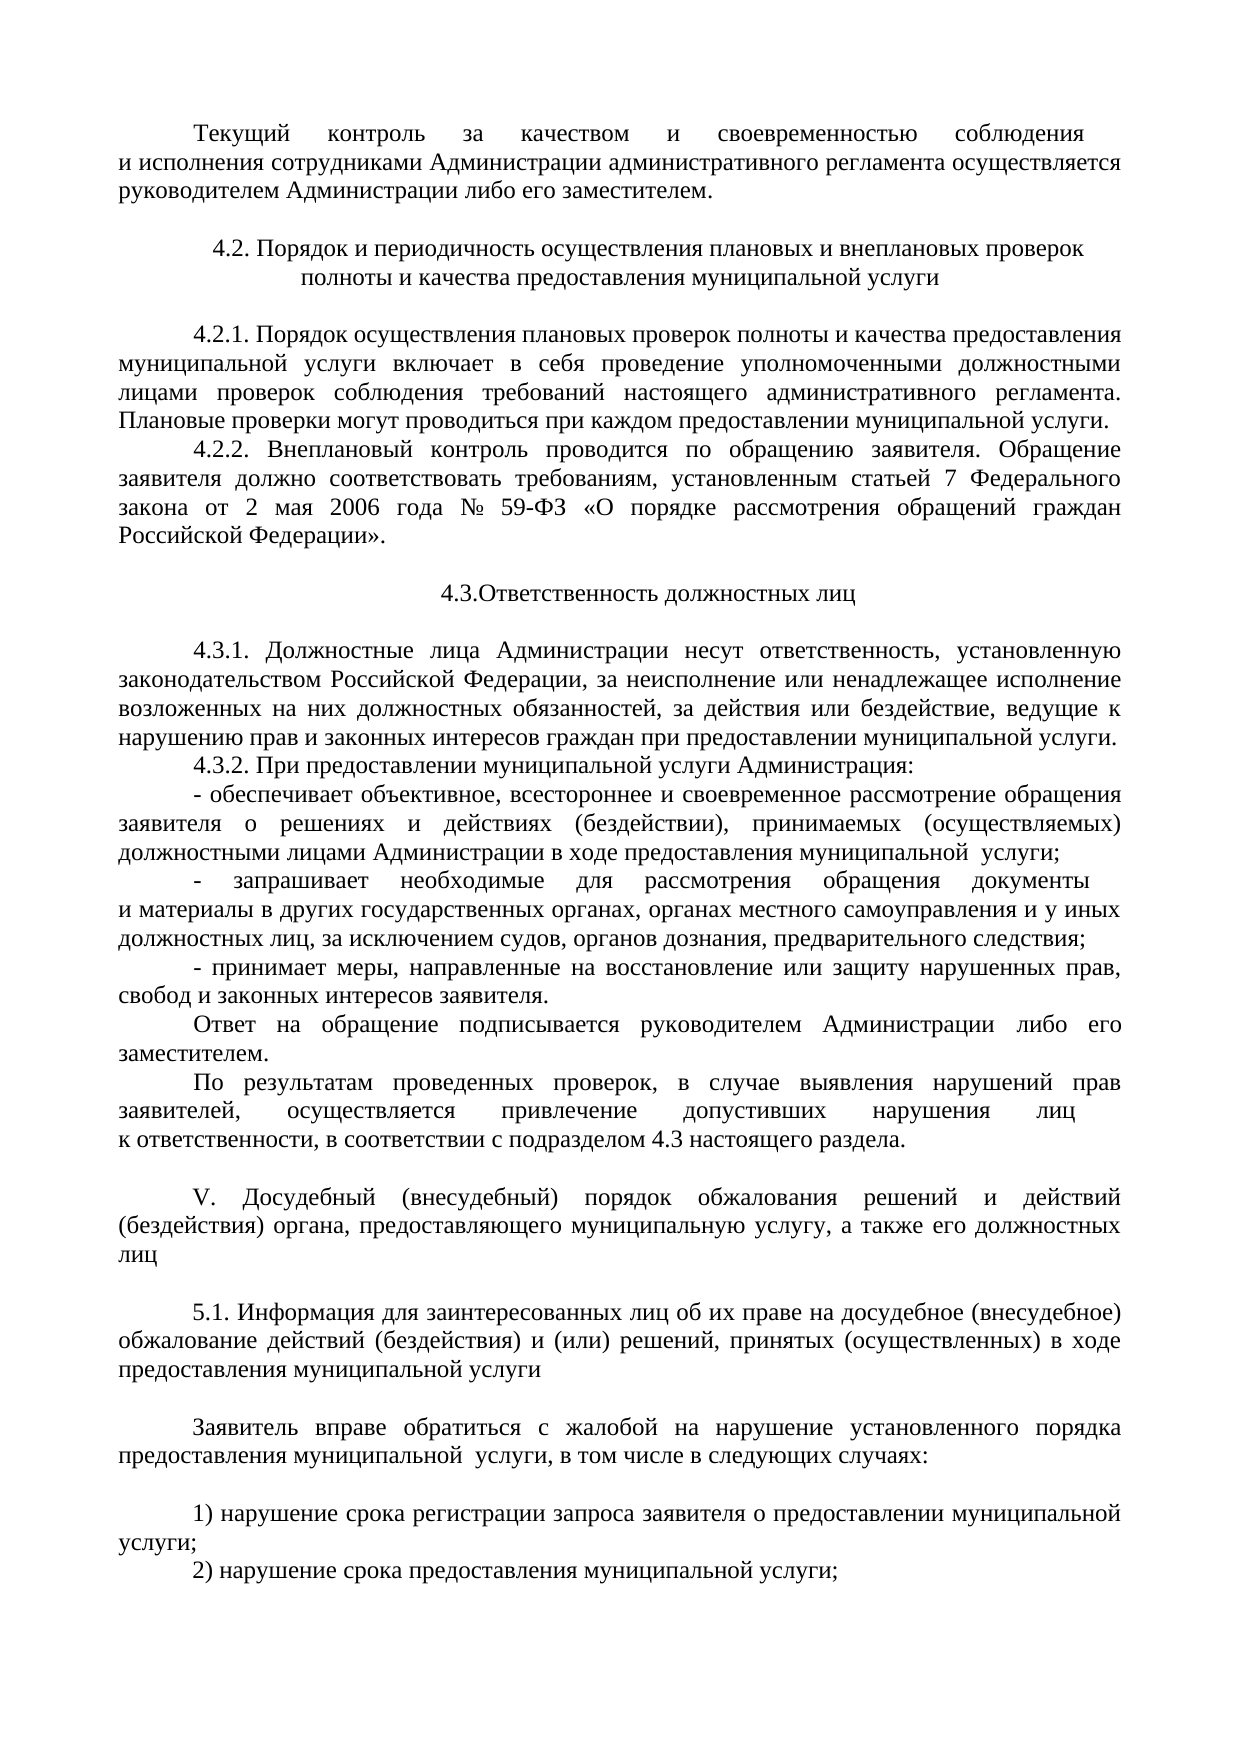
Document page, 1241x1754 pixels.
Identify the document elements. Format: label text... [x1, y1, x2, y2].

text - принимает меры, направленные на восстановление или защиту нарушенных прав, свобод и законных интересов заявителя. [118, 952, 1122, 1009]
text 4.2. Порядок и периодичность осуществления плановых и внеплановых проверок полноты и качества предоставления муниципальной услуги [118, 233, 1122, 291]
text 2) нарушение срока предоставления муниципальной услуги; [118, 1556, 1122, 1584]
text 1) нарушение срока регистрации запроса заявителя о предоставлении муниципальной услуги; [118, 1498, 1122, 1556]
text 5.1. Информация для заинтересованных лиц об их праве на досудебное (внесудебное) обжалование действий (бездействия) и (или) решений, принятых (осуществленных) в ходе предоставления муниципальной услуги [118, 1297, 1122, 1383]
text V. Досудебный (внесудебный) порядок обжалования решений и действий (бездействия) органа, предоставляющего муниципальную услугу, а также его должностных лиц [118, 1182, 1122, 1268]
text 4.3.1. Должностные лица Администрации несут ответственность, установленную законодательством Российской Федерации, за неисполнение или ненадлежащее исполнение возложенных на них должностных обязанностей, за действия или бездействие, ведущие к нарушению прав и законных интересов граждан при предоставлении муниципальной услуги. [118, 636, 1122, 751]
text 4.2.1. Порядок осуществления плановых проверок полноты и качества предоставления муниципальной услуги включает в себя проведение уполномоченными должностными лицами проверок соблюдения требований настоящего административного регламента. Плановые проверки могут проводиться при каждом предоставлении муниципальной услуги. [118, 319, 1122, 434]
text 4.3.2. При предоставлении муниципальной услуги Администрация: [118, 751, 1122, 779]
text Заявитель вправе обратиться с жалобой на нарушение установленного порядка предоставления муниципальной услуги, в том числе в следующих случаях: [118, 1412, 1122, 1469]
text По результатам проведенных проверок, в случае выявления нарушений прав заявителей, осуществляется привлечение допустивших нарушения лиц к ответственности, в соответствии с подразделом 4.3 настоящего раздела. [118, 1067, 1122, 1153]
text - запрашивает необходимые для рассмотрения обращения документы и материалы в других государственных органах, органах местного самоуправления и у иных должностных лиц, за исключением судов, органов дознания, предварительного следствия; [118, 866, 1122, 952]
text Текущий контроль за качеством и своевременностью соблюдения и исполнения сотрудниками Администрации административного регламента осуществляется руководителем Администрации либо его заместителем. [118, 118, 1122, 204]
text Ответ на обращение подписывается руководителем Администрации либо его заместителем. [118, 1009, 1122, 1067]
text 4.3.Ответственность должностных лиц [118, 578, 1122, 607]
text - обеспечивает объективное, всестороннее и своевременное рассмотрение обращения заявителя о решениях и действиях (бездействии), принимаемых (осуществляемых) должностными лицами Администрации в ходе предоставления муниципальной услуги; [118, 779, 1122, 866]
text 4.2.2. Внеплановый контроль проводится по обращению заявителя. Обращение заявителя должно соответствовать требованиям, установленным статьей 7 Федерального закона от 2 мая 2006 года № 59-ФЗ «О порядке рассмотрения обращений граждан Российской Федерации». [118, 434, 1122, 549]
